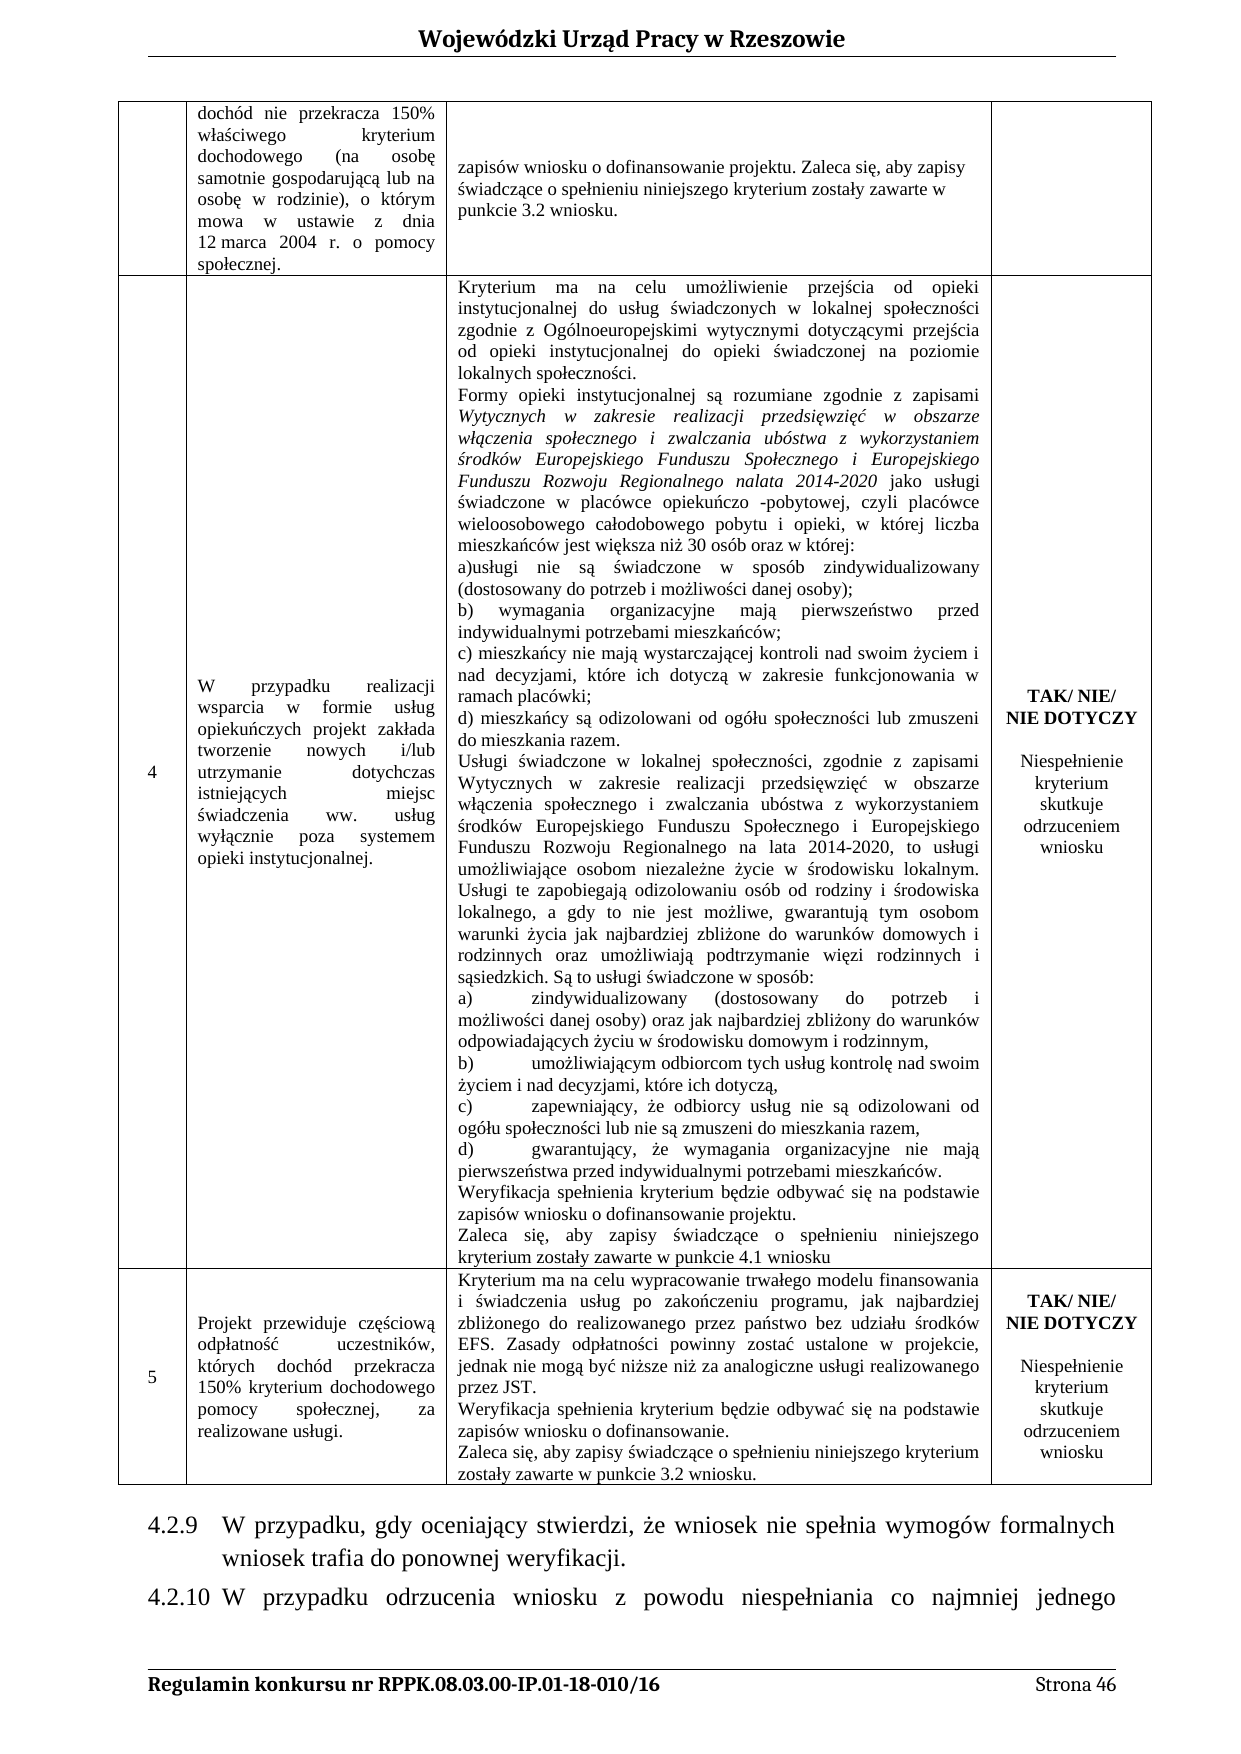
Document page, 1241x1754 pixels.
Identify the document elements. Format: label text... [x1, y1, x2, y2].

table_cell Projekt przewiduje częściową odpłatność uczestników, których dochód przekracza 150% kryterium dochodowego pomocy społecznej, za realizowane usługi. [187, 1269, 446, 1484]
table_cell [447, 102, 991, 274]
subtitle W przypadku, gdy oceniający stwierdzi, że wniosek nie spełnia wymogów formalnych wniosek trafia do ponownej weryfikacji. [148, 1510, 1116, 1572]
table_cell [992, 102, 1151, 274]
table_cell W przypadku realizacji wsparcia w formie usług opiekuńczych projekt zakłada tworzenie nowych i/lub utrzymanie dotychczas istniejących miejsc świadczenia ww. usług wyłącznie poza systemem opieki instytucjonalnej. [187, 276, 446, 1267]
table_cell 4 [119, 276, 186, 1267]
table_cell 3 [119, 102, 186, 274]
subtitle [148, 1582, 1116, 1611]
table_cell 5 [119, 1269, 186, 1484]
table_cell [187, 102, 446, 274]
table_cell Kryterium ma na celu wypracowanie trwałego modelu finansowania i świadczenia usług po zakończeniu programu, jak najbardziej zbliżonego do realizowanego przez państwo bez udziału środków EFS. Zasady odpłatności powinny zostać ustalone w projekcie, jednak nie mogą być niższe niż za analogiczne usługi realizowanego przez JST. Weryfikacja spełnienia kryterium będzie odbywać się na podstawie zapisów wniosku o dofinansowanie. Zaleca się, aby zapisy świadczące o spełnieniu niniejszego kryterium zostały zawarte w punkcie 3.2 wniosku. [447, 1269, 991, 1484]
table_cell TAK/ NIE/ NIE DOTYCZY Niespełnienie kryterium skutkuje odrzuceniem wniosku [992, 1269, 1151, 1484]
table_cell Kryterium ma na celu umożliwienie przejścia od opieki instytucjonalnej do usług świadczonych w lokalnej społeczności zgodnie z Ogólnoeuropejskimi wytycznymi dotyczącymi przejścia od opieki instytucjonalnej do opieki świadczonej na poziomie lokalnych społeczności. Formy opieki instytucjonalnej są rozumiane zgodnie z zapisami Wytycznych w zakresie realizacji przedsięwzięć w obszarze włączenia społecznego i zwalczania ubóstwa z wykorzystaniem środków Europejskiego Funduszu Społecznego i Europejskiego Funduszu Rozwoju Regionalnego nalata 2014-2020 jako usługi świadczone w placówce opiekuńczo -pobytowej, czyli placówce wieloosobowego całodobowego pobytu i opieki, w której liczba mieszkańców jest większa niż 30 osób oraz w której: a)usługi nie są świadczone w sposób zindywidualizowany (dostosowany do potrzeb i możliwości danej osoby); b) wymagania organizacyjne mają pierwszeństwo przed indywidualnymi potrzebami mieszkańców; c) mieszkańcy nie mają wystarczającej kontroli nad swoim życiem i nad decyzjami, które ich dotyczą w zakresie funkcjonowania w ramach placówki; d) mieszkańcy są odizolowani od ogółu społeczności lub zmuszeni do mieszkania razem. Usługi świadczone w lokalnej społeczności, zgodnie z zapisami Wytycznych w zakresie realizacji przedsięwzięć w obszarze włączenia społecznego i zwalczania ubóstwa z wykorzystaniem środków Europejskiego Funduszu Społecznego i Europejskiego Funduszu Rozwoju Regionalnego na lata 2014-2020, to usługi umożliwiające osobom niezależne życie w środowisku lokalnym. Usługi te zapobiegają odizolowaniu osób od rodziny i środowiska lokalnego, a gdy to nie jest możliwe, gwarantują tym osobom warunki życia jak najbardziej zbliżone do warunków domowych i rodzinnych oraz umożliwiają podtrzymanie więzi rodzinnych i sąsiedzkich. Są to usługi świadczone w sposób: zindywidualizowany (dostosowany do potrzeb i możliwości danej osoby) oraz jak najbardziej zbliżony do warunków odpowiadających życiu w środowisku domowym i rodzinnym, umożliwiającym odbiorcom tych usług kontrolę nad swoim życiem i nad decyzjami, które ich dotyczą, zapewniający, że odbiorcy usług nie są odizolowani od ogółu społeczności lub nie są zmuszeni do mieszkania razem, gwarantujący, że wymagania organizacyjne nie mają pierwszeństwa przed indywidualnymi potrzebami mieszkańców. Weryfikacja spełnienia kryterium będzie odbywać się na podstawie zapisów wniosku o dofinansowanie projektu. Zaleca się, aby zapisy świadczące o spełnieniu niniejszego kryterium zostały zawarte w punkcie 4.1 wniosku [447, 276, 991, 1267]
table_cell TAK/ NIE/ NIE DOTYCZY Niespełnienie kryterium skutkuje odrzuceniem wniosku [992, 276, 1151, 1267]
